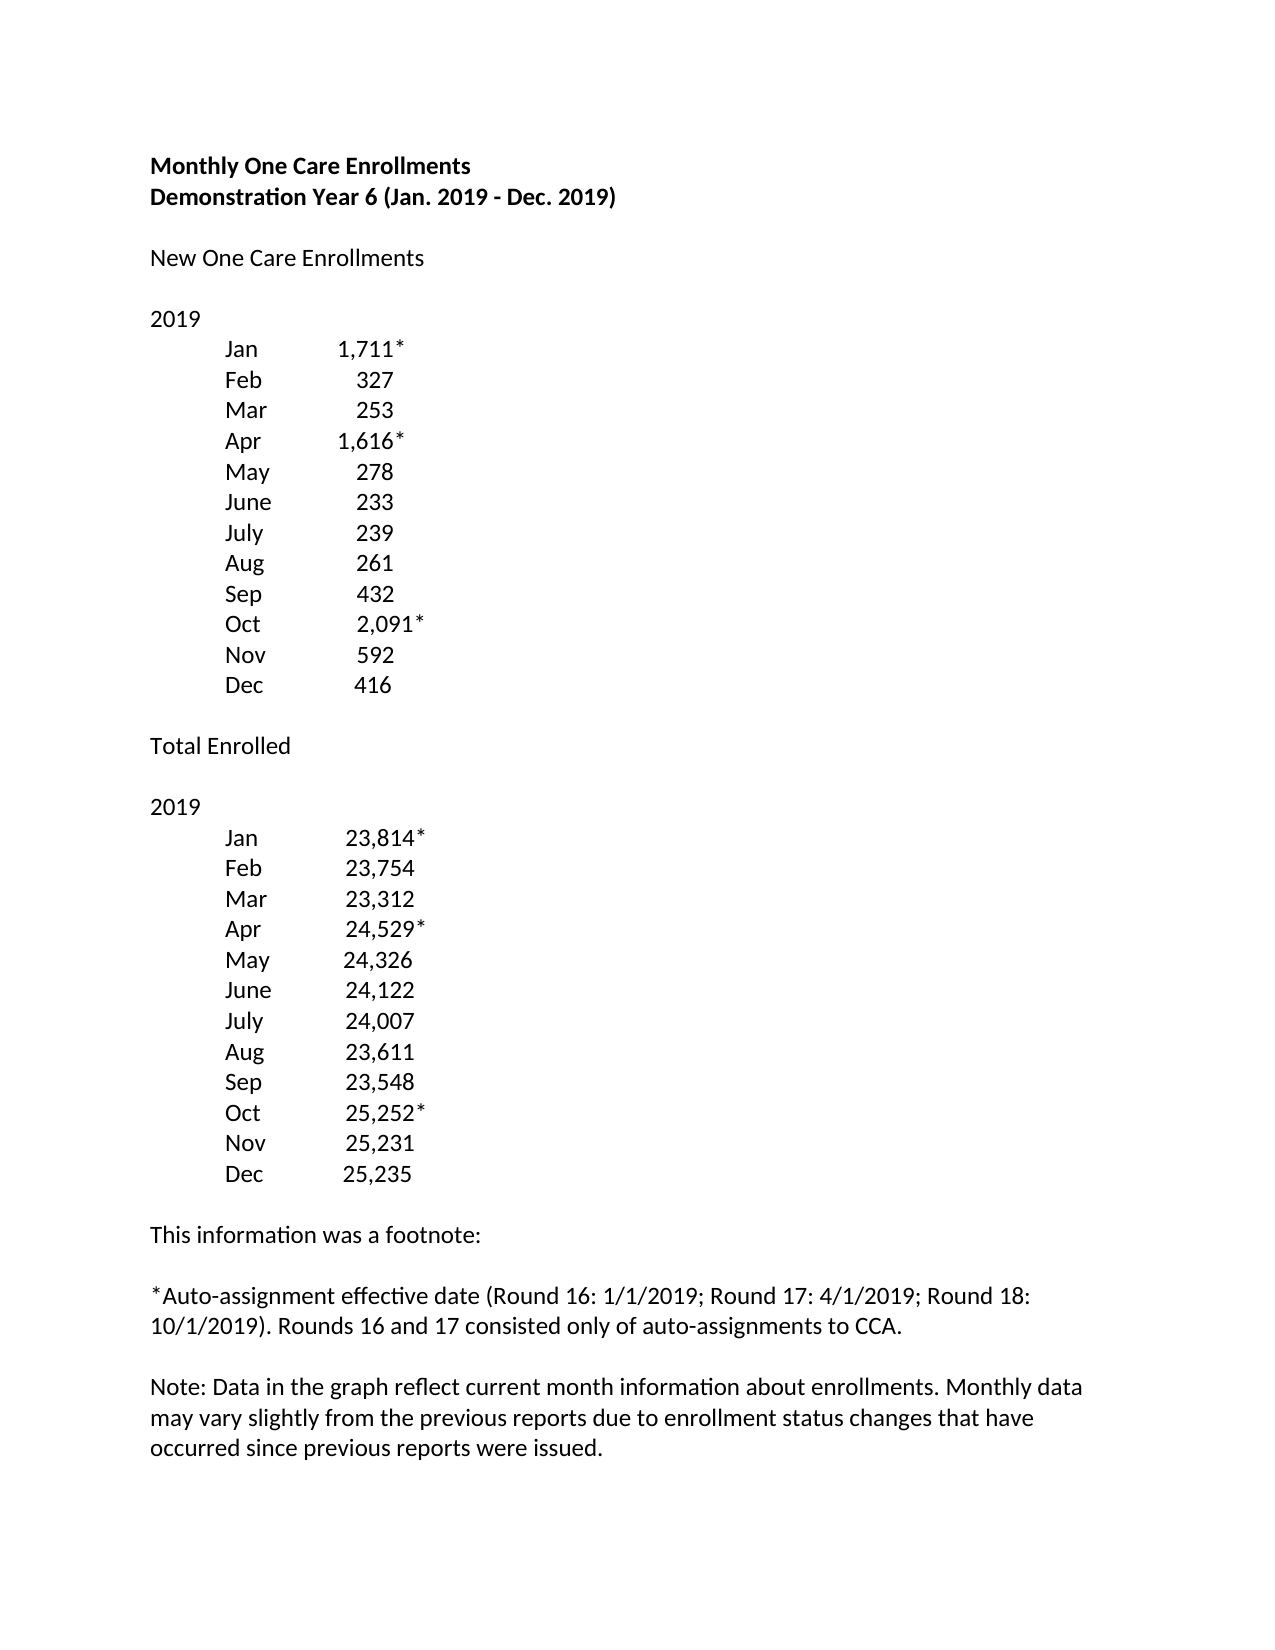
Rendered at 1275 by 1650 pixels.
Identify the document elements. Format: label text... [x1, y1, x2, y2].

text Jan 1,711* [150, 334, 1125, 364]
text June 233 [150, 486, 1125, 517]
text Oct 25,252* [225, 1097, 1125, 1127]
text Nov 25,231 [150, 1127, 1125, 1158]
text June 24,122 [150, 974, 1125, 1005]
text New One Care Enrollments [150, 242, 1125, 273]
text Feb 327 [150, 364, 1125, 395]
text July 24,007 [150, 1005, 1125, 1036]
text Apr 24,529* [150, 913, 1125, 944]
text Monthly One Care Enrollments [150, 151, 1125, 181]
text 2019 [150, 303, 1125, 334]
text Mar 23,312 [150, 883, 1125, 913]
text Note: Data in the graph reflect current month information about enrollments. Monthly data may vary slightly from the previous reports due to enrollment status changes that have occurred since previous reports were issued. [150, 1371, 1125, 1463]
text 2019 [150, 791, 1125, 822]
text Aug 23,611 [150, 1036, 1125, 1066]
text Sep 432 [150, 578, 1125, 608]
text Dec 416 [150, 669, 1125, 700]
text This information was a footnote: [150, 1219, 1125, 1249]
text July 239 [150, 517, 1125, 547]
text Mar 253 [150, 395, 1125, 425]
text Sep 23,548 [150, 1066, 1125, 1097]
text May 24,326 [150, 944, 1125, 974]
text Apr 1,616* [150, 425, 1125, 456]
text Total Enrolled [150, 730, 1125, 761]
text *Auto-assignment effective date (Round 16: 1/1/2019; Round 17: 4/1/2019; Round 18: 10/1/2019). Rounds 16 and 17 consisted only of auto-assignments to CCA. [150, 1280, 1125, 1341]
text Aug 261 [150, 547, 1125, 578]
text Demonstration Year 6 (Jan. 2019 - Dec. 2019) [150, 181, 1125, 212]
text Feb 23,754 [150, 852, 1125, 883]
text Nov 592 [150, 639, 1125, 669]
text Jan 23,814* [150, 822, 1125, 852]
text Dec 25,235 [150, 1158, 1125, 1188]
text Oct 2,091* [150, 608, 1125, 639]
text May 278 [150, 456, 1125, 486]
